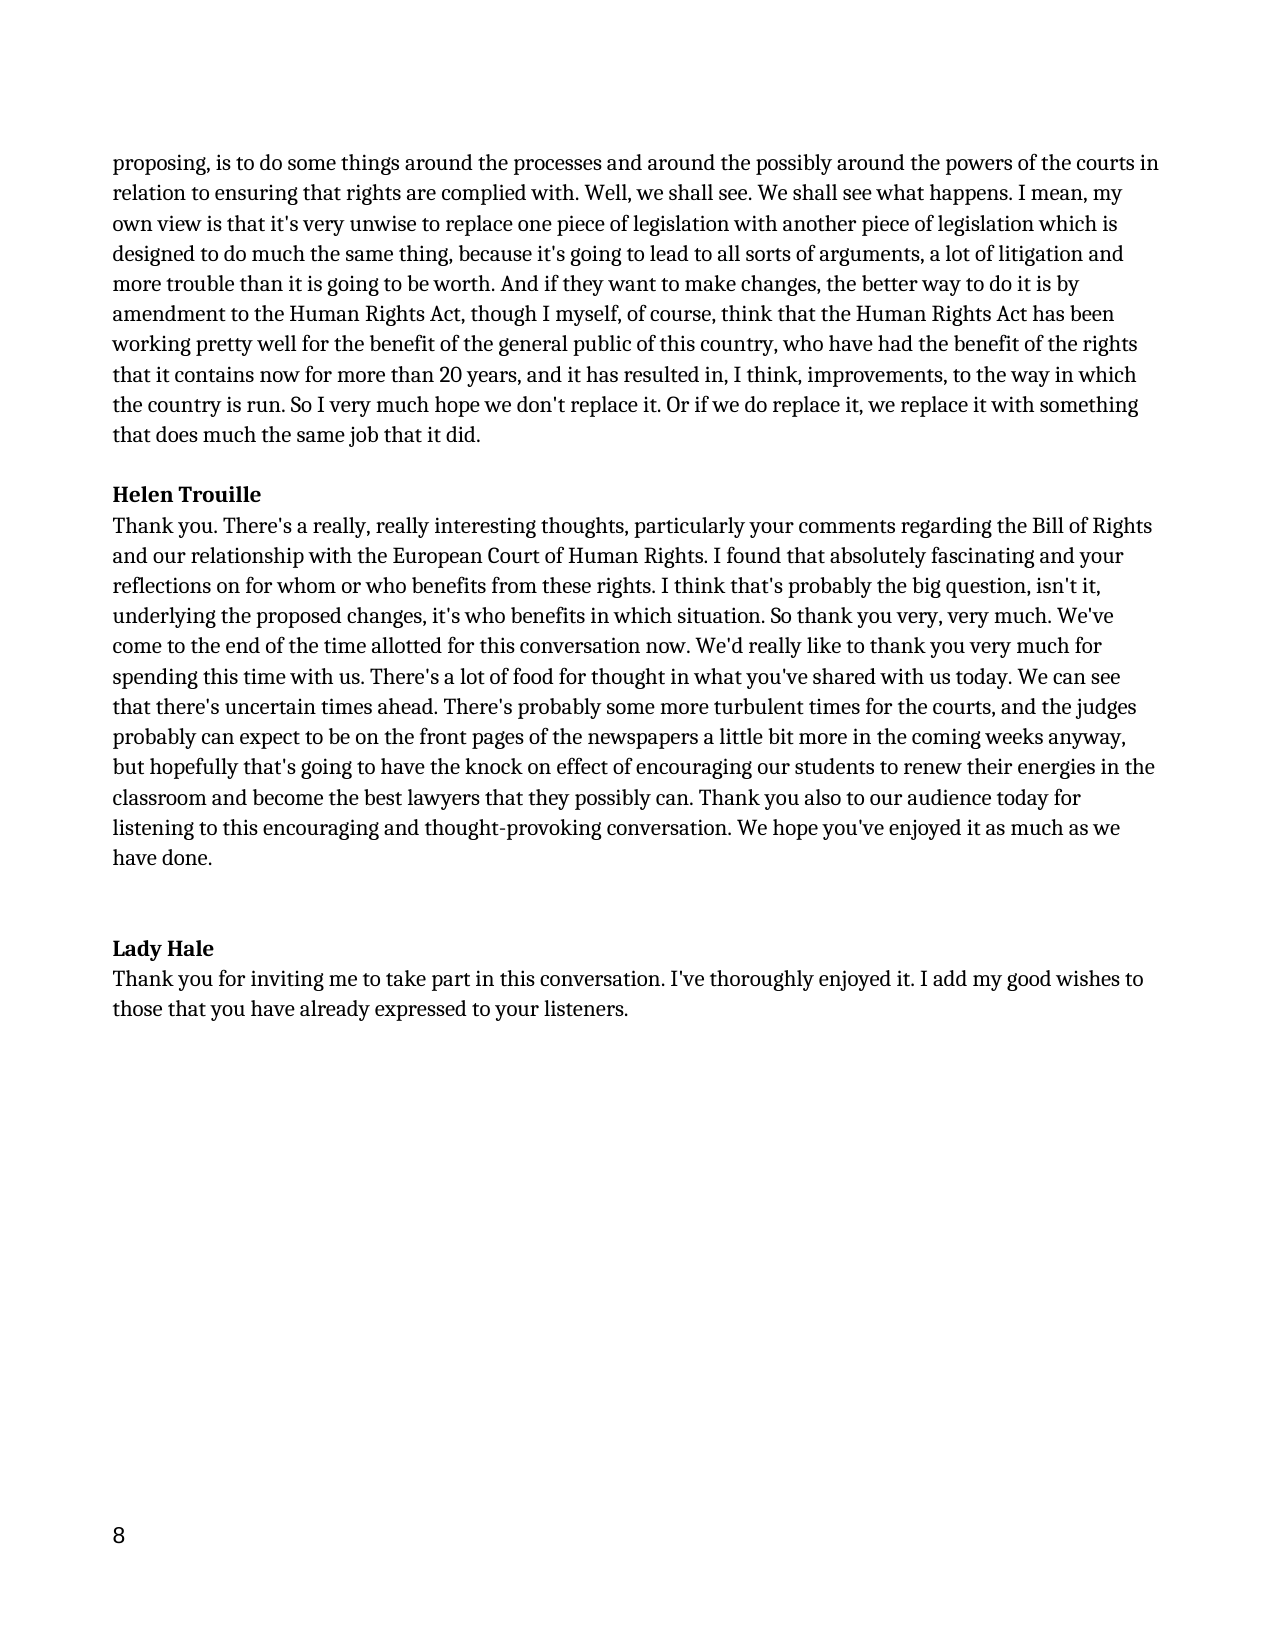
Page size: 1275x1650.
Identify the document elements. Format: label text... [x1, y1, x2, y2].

text Helen Trouille [112, 482, 1162, 509]
text Thank you for inviting me to take part in this conversation. I've thoroughly enjoyed it. I add my good wishes to those that you have already expressed to your listeners. [112, 966, 1162, 1022]
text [112, 150, 1162, 448]
text Thank you. There's a really, really interesting thoughts, particularly your comments regarding the Bill of Rights and our relationship with the European Court of Human Rights. I found that absolutely fascinating and your reflections on for whom or who benefits from these rights. I think that's probably the big question, isn't it, underlying the proposed changes, it's who benefits in which situation. So thank you very, very much. We've come to the end of the time allotted for this conversation now. We'd really like to thank you very much for spending this time with us. There's a lot of food for thought in what you've shared with us today. We can see that there's uncertain times ahead. There's probably some more turbulent times for the courts, and the judges probably can expect to be on the front pages of the newspapers a little bit more in the coming weeks anyway, but hopefully that's going to have the knock on effect of encouraging our students to renew their energies in the classroom and become the best lawyers that they possibly can. Thank you also to our audience today for listening to this encouraging and thought-provoking conversation. We hope you've enjoyed it as much as we have done. [112, 512, 1162, 871]
text Lady Hale [112, 935, 1162, 962]
